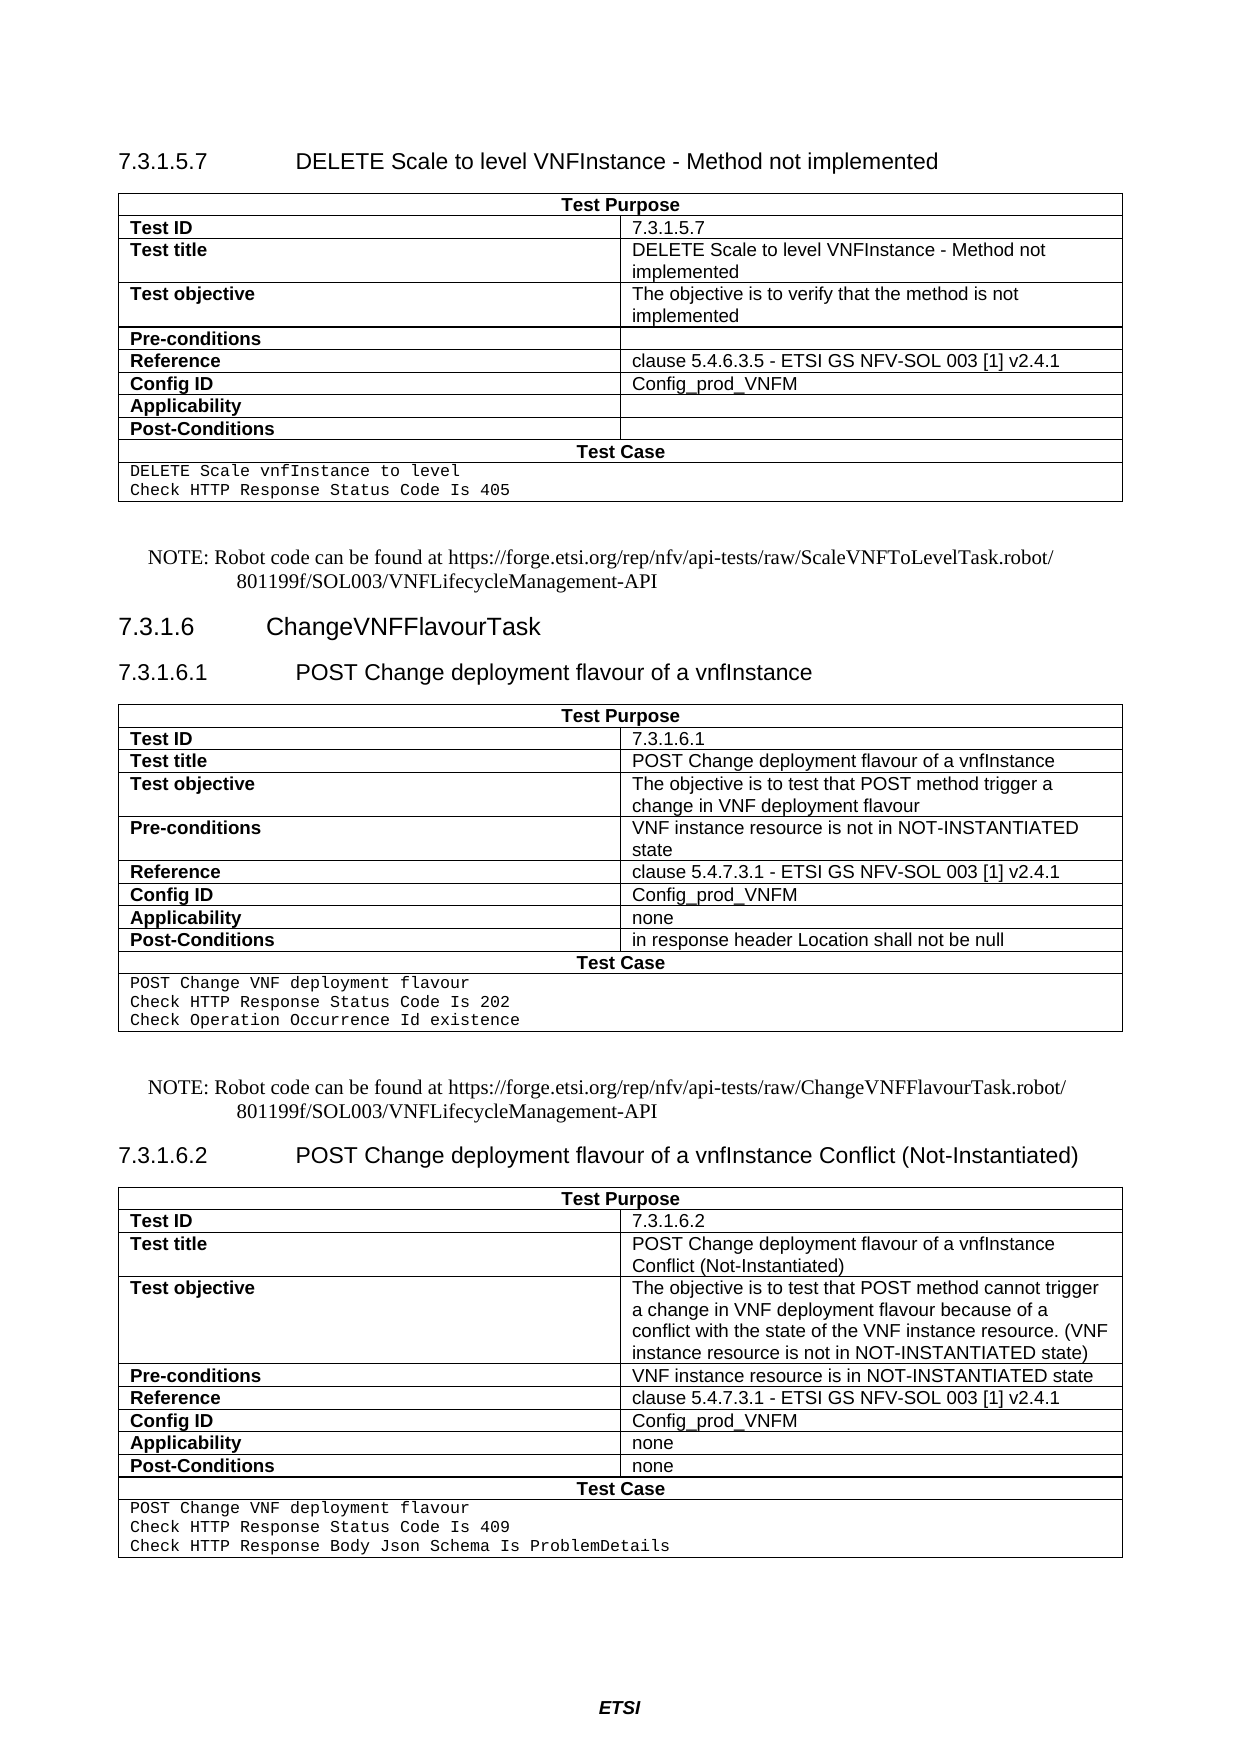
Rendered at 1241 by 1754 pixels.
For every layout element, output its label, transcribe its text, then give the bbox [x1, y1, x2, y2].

table_cell [621, 328, 1122, 349]
table_cell VNF instance resource is in NOT-INSTANTIATED state [621, 1364, 1122, 1386]
subtitle 7.3.1.6 ChangeVNFFlavourTask [118, 611, 1122, 640]
table_cell VNF instance resource is not in NOT-INSTANTIATED state [621, 817, 1122, 860]
table_cell 7.3.1.6.2 [621, 1210, 1122, 1232]
table_cell Config_prod_VNFM [621, 884, 1122, 905]
table_cell none [621, 1432, 1122, 1454]
table_cell Test title [119, 239, 620, 282]
subtitle 7.3.1.5.7 DELETE Scale to level VNFInstance - Method not implemented [118, 148, 1122, 174]
table_cell Post-Conditions [119, 418, 620, 439]
table_cell [621, 418, 1122, 439]
table_cell DELETE Scale to level VNFInstance - Method not implemented [621, 239, 1122, 282]
table_cell Test objective [119, 1277, 620, 1363]
table_cell Config_prod_VNFM [621, 1410, 1122, 1431]
table_cell Reference [119, 350, 620, 372]
table_cell The objective is to verify that the method is not implemented [621, 283, 1122, 326]
table_cell [621, 395, 1122, 417]
table_cell The objective is to test that POST method trigger a change in VNF deployment flavour [621, 773, 1122, 816]
table_cell Test title [119, 1233, 620, 1276]
table_cell Post-Conditions [119, 1455, 620, 1476]
subtitle 7.3.1.6.2 POST Change deployment flavour of a vnfInstance Conflict (Not-Instantiated) [118, 1142, 1122, 1168]
table_header Test Purpose [119, 1188, 1122, 1209]
table_cell 7.3.1.6.1 [621, 728, 1122, 749]
table_cell clause 5.4.7.3.1 - ETSI GS NFV-SOL 003 [1] v2.4.1 [621, 861, 1122, 883]
table_cell 7.3.1.5.7 [621, 216, 1122, 238]
table_cell Config ID [119, 373, 620, 394]
table_cell Test objective [119, 773, 620, 816]
table_cell none [621, 1455, 1122, 1476]
text NOTE: Robot code can be found at https://forge.etsi.org/rep/nfv/api-tests/raw/ScaleVNFToLevelTask.robot/801199f/SOL003/VNFLifecycleManagement-API [148, 544, 1122, 593]
table_cell Test title [119, 750, 620, 772]
table_cell clause 5.4.6.3.5 - ETSI GS NFV-SOL 003 [1] v2.4.1 [621, 350, 1122, 372]
table_cell Applicability [119, 395, 620, 417]
table_cell Test ID [119, 216, 620, 238]
table_cell Post-Conditions [119, 929, 620, 951]
table_cell The objective is to test that POST method cannot trigger a change in VNF deployment flavour because of a conflict with the state of the VNF instance resource. (VNF instance resource is not in NOT-INSTANTIATED state) [621, 1277, 1122, 1363]
table_cell Test Case [119, 952, 1122, 973]
table_cell POST Change VNF deployment flavour Check HTTP Response Status Code Is 409 Check HTTP Response Body Json Schema Is ProblemDetails [119, 1500, 1122, 1557]
table_cell Test Case [119, 440, 1122, 462]
table_cell in response header Location shall not be null [621, 929, 1122, 951]
table_cell clause 5.4.7.3.1 - ETSI GS NFV-SOL 003 [1] v2.4.1 [621, 1387, 1122, 1408]
table_cell Test ID [119, 728, 620, 749]
table_cell DELETE Scale vnfInstance to level Check HTTP Response Status Code Is 405 [119, 463, 1122, 501]
text NOTE: Robot code can be found at https://forge.etsi.org/rep/nfv/api-tests/raw/ChangeVNFFlavourTask.robot/801199f/SOL003/VNFLifecycleManagement-API [148, 1075, 1122, 1123]
table_cell Pre-conditions [119, 817, 620, 860]
table_header Test Purpose [119, 705, 1122, 727]
subtitle 7.3.1.6.1 POST Change deployment flavour of a vnfInstance [118, 659, 1122, 685]
table_cell Config ID [119, 884, 620, 905]
table_cell Reference [119, 861, 620, 883]
table_cell none [621, 906, 1122, 928]
table_cell Reference [119, 1387, 620, 1408]
table_cell POST Change deployment flavour of a vnfInstance [621, 750, 1122, 772]
table_cell POST Change deployment flavour of a vnfInstance Conflict (Not-Instantiated) [621, 1233, 1122, 1276]
table_cell Pre-conditions [119, 328, 620, 349]
table_cell Config ID [119, 1410, 620, 1431]
table_cell Config_prod_VNFM [621, 373, 1122, 394]
table_cell Applicability [119, 906, 620, 928]
table_header Test Purpose [119, 194, 1122, 215]
table_cell Test Case [119, 1478, 1122, 1499]
table_cell Applicability [119, 1432, 620, 1454]
table_cell Pre-conditions [119, 1364, 620, 1386]
table_cell Test ID [119, 1210, 620, 1232]
table_cell Test objective [119, 283, 620, 326]
table_cell POST Change VNF deployment flavour Check HTTP Response Status Code Is 202 Check Operation Occurrence Id existence [119, 974, 1122, 1031]
